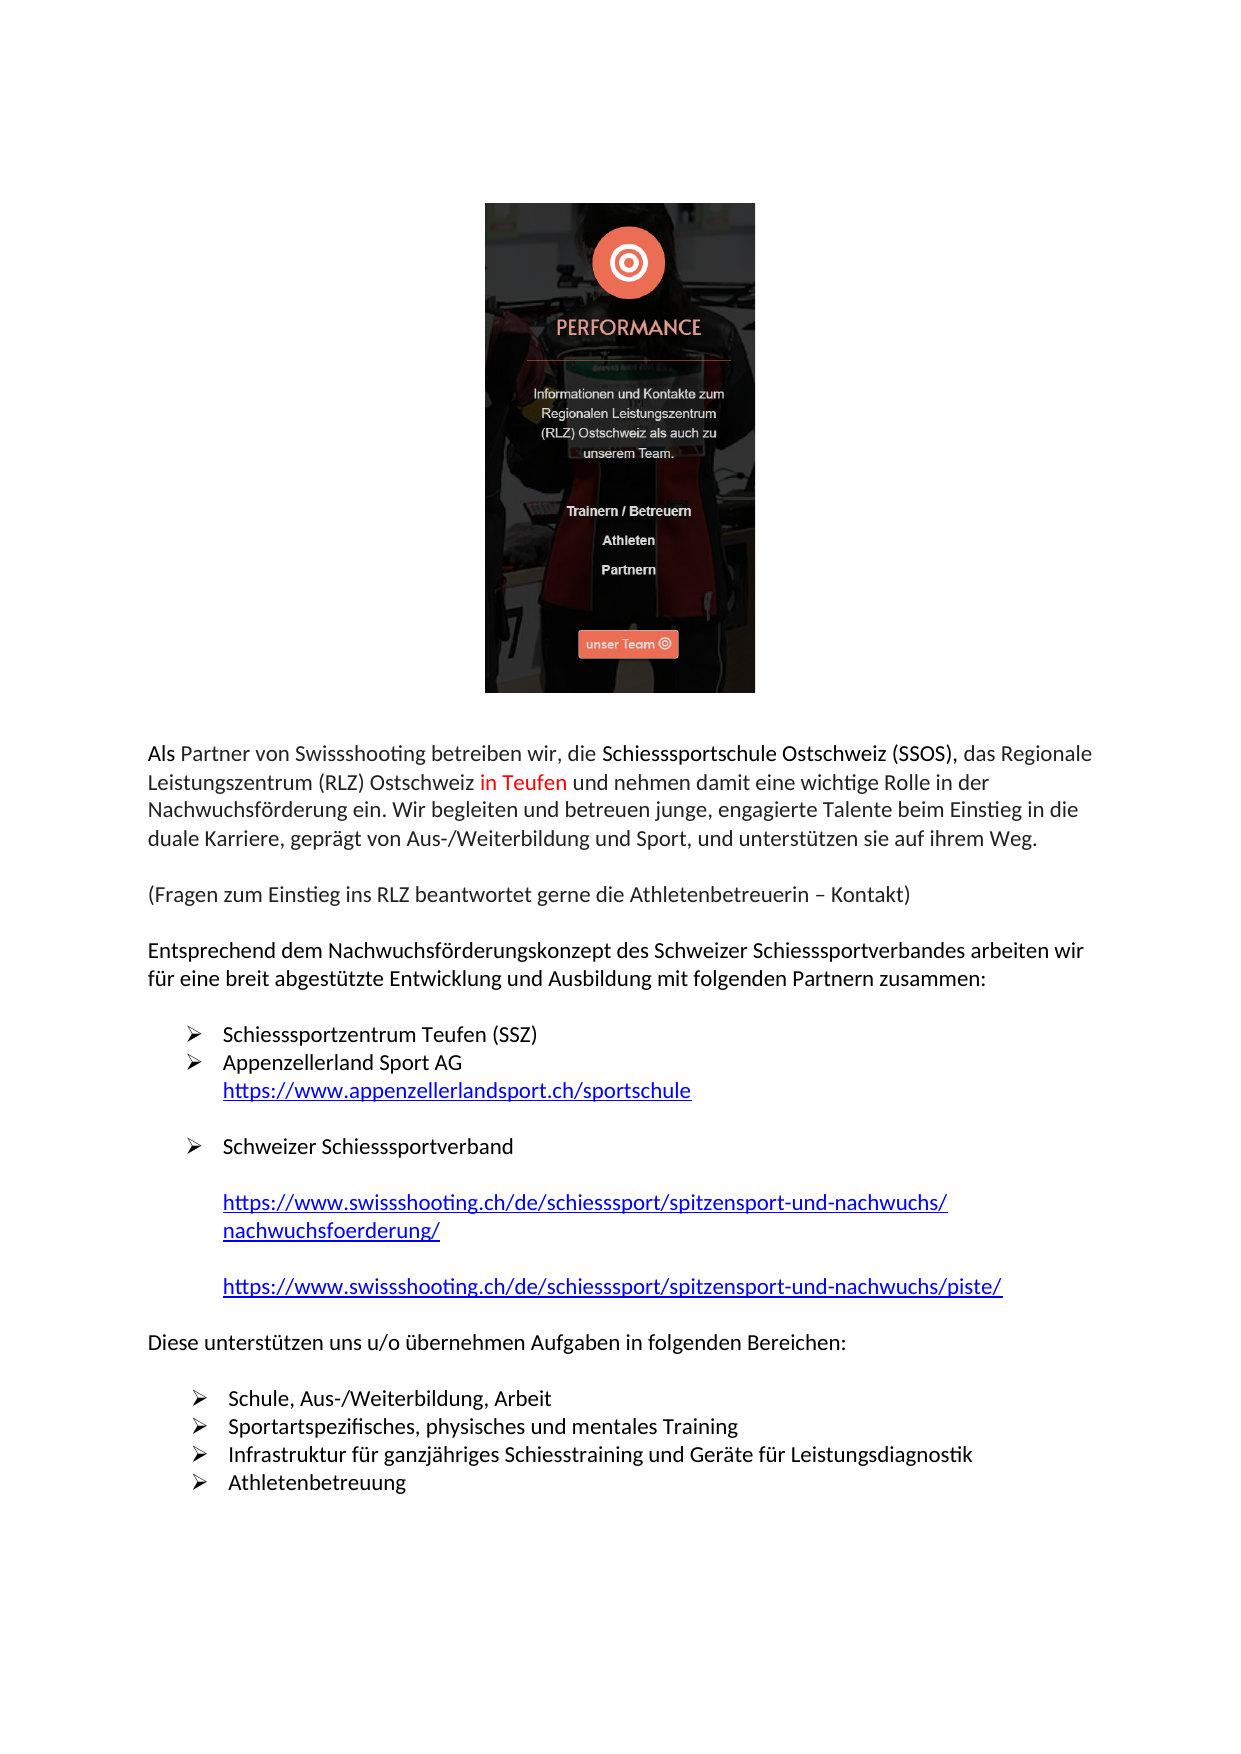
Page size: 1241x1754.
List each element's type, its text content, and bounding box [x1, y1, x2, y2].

picture [485, 203, 755, 693]
text Als Partner von Swissshooting betreiben wir, die Schiesssportschule Ostschweiz (SSOS), das Regionale Leistungszentrum (RLZ) Ostschweiz in Teufen und nehmen damit eine wichtige Rolle in der Nachwuchsförderung ein. Wir begleiten und betreuen junge, engagierte Talente beim Einstieg in die duale Karriere, geprägt von Aus-/Weiterbildung und Sport, und unterstützen sie auf ihrem Weg. [148, 739, 1093, 852]
text (Fragen zum Einstieg ins RLZ beantwortet gerne die Athletenbetreuerin – Kontakt) [148, 880, 1093, 908]
list https://www.appenzellerlandsport.ch/sportschule [223, 1076, 1093, 1104]
list Infrastruktur für ganzjähriges Schiesstraining und Geräte für Leistungsdiagnostik [191, 1440, 1093, 1468]
list https://www.swissshooting.ch/de/schiesssport/spitzensport-und-nachwuchs/nachwuchsfoerderung/ [223, 1188, 1093, 1244]
list Schiesssportzentrum Teufen (SSZ) [185, 1020, 1093, 1048]
list Schule, Aus-/Weiterbildung, Arbeit [191, 1384, 1093, 1412]
text Entsprechend dem Nachwuchsförderungskonzept des Schweizer Schiesssportverbandes arbeiten wir für eine breit abgestützte Entwicklung und Ausbildung mit folgenden Partnern zusammen: [148, 936, 1093, 992]
list Appenzellerland Sport AG [185, 1048, 1093, 1076]
list https://www.swissshooting.ch/de/schiesssport/spitzensport-und-nachwuchs/piste/ [223, 1272, 1093, 1300]
text Diese unterstützen uns u/o übernehmen Aufgaben in folgenden Bereichen: [148, 1328, 1093, 1356]
list Sportartspezifisches, physisches und mentales Training [191, 1412, 1093, 1440]
list Schweizer Schiesssportverband [185, 1132, 1093, 1160]
list Athletenbetreuung [191, 1468, 1093, 1496]
